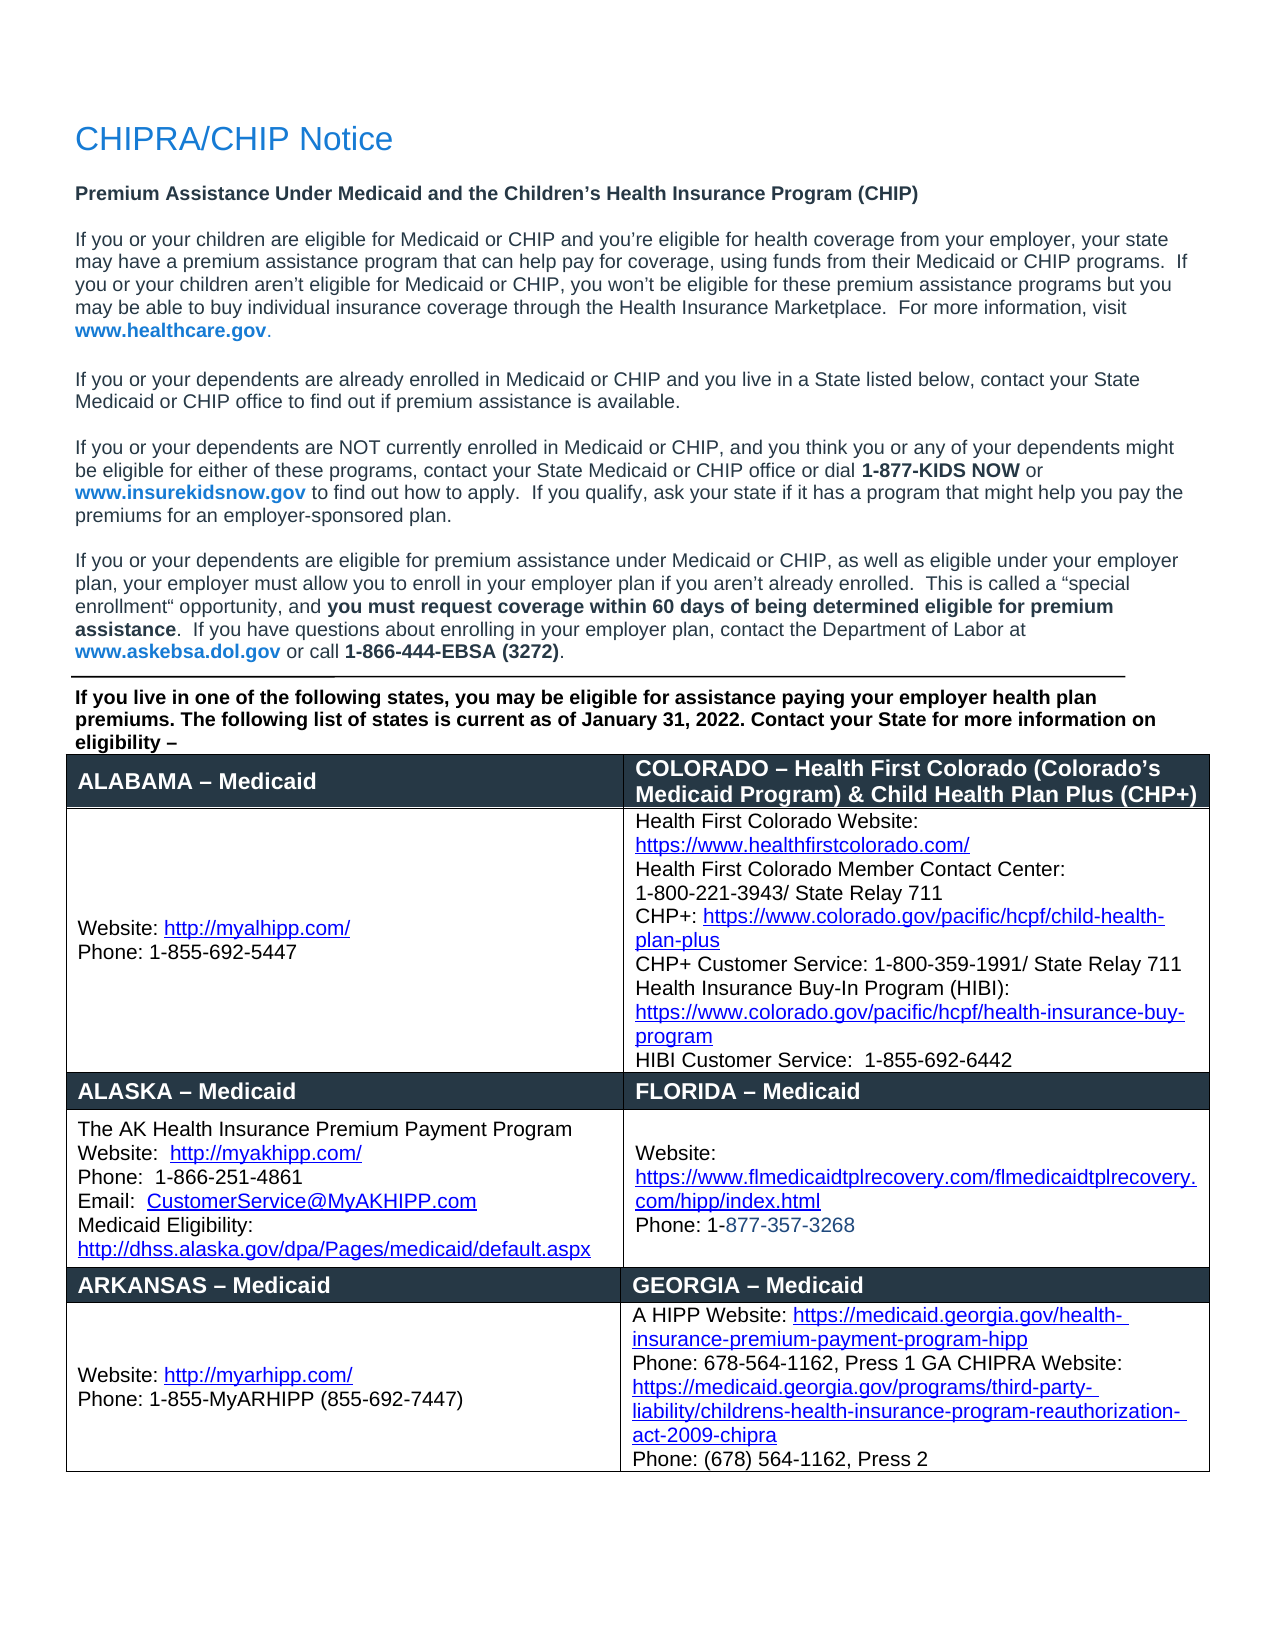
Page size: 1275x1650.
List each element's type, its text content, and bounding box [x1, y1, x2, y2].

table_cell GEORGIA – Medicaid [621, 1268, 1209, 1302]
table_cell FLORIDA – Medicaid [624, 1073, 1209, 1109]
table_cell A HIPP Website: https://medicaid.georgia.gov/health- insurance-premium-payment-program-hipp Phone: 678-564-1162, Press 1 GA CHIPRA Website: https://medicaid.georgia.gov/programs/third-party- liability/childrens-health-insurance-program-reauthorization- act-2009-chipra Phone: (678) 564-1162, Press 2 [621, 1303, 1209, 1471]
text If you or your dependents are eligible for premium assistance under Medicaid or CHIP, as well as eligible under your employer plan, your employer must allow you to enroll in your employer plan if you aren’t already enrolled. This is called a “special enrollment“ opportunity, and you must request coverage within 60 days of being determined eligible for premium assistance. If you have questions about enrolling in your employer plan, contact the Department of Labor at www.askebsa.dol.gov or call 1-866-444-EBSA (3272). [75, 549, 1200, 663]
text Premium Assistance Under Medicaid and the Children’s Health Insurance Program (CHIP) [75, 182, 1200, 205]
table_cell ARKANSAS – Medicaid [67, 1268, 620, 1302]
table_cell ALASKA – Medicaid [67, 1073, 623, 1109]
table_header COLORADO – Health First Colorado (Colorado’s Medicaid Program) & Child Health Plan Plus (CHP+) [624, 755, 1209, 807]
text If you or your children are eligible for Medicaid or CHIP and you’re eligible for health coverage from your employer, your state may have a premium assistance program that can help pay for coverage, using funds from their Medicaid or CHIP programs. If you or your children aren’t eligible for Medicaid or CHIP, you won’t be eligible for these premium assistance programs but you may be able to buy individual insurance coverage through the Health Insurance Marketplace. For more information, visit www.healthcare.gov. [75, 228, 1200, 341]
table_cell Website: https://www.flmedicaidtplrecovery.com/flmedicaidtplrecovery.com/hipp/index.html Phone: 1-877-357-3268 [624, 1110, 1209, 1267]
table_header ALABAMA – Medicaid [67, 755, 623, 807]
text If you live in one of the following states, you may be eligible for assistance paying your employer health plan premiums. The following list of states is current as of January 31, 2022. Contact your State for more information on eligibility – [75, 686, 1200, 754]
table_cell Website: http://myarhipp.com/ Phone: 1-855-MyARHIPP (855-692-7447) [67, 1303, 620, 1471]
table_cell Health First Colorado Website: https://www.healthfirstcolorado.com/ Health First Colorado Member Contact Center: 1-800-221-3943/ State Relay 711 CHP+: https://www.colorado.gov/pacific/hcpf/child-health-plan-plus CHP+ Customer Service: 1-800-359-1991/ State Relay 711 Health Insurance Buy-In Program (HIBI): https://www.colorado.gov/pacific/hcpf/health-insurance-buy-program HIBI Customer Service: 1-855-692-6442 [624, 809, 1209, 1072]
text If you or your dependents are already enrolled in Medicaid or CHIP and you live in a State listed below, contact your State Medicaid or CHIP office to find out if premium assistance is available. [75, 368, 1200, 413]
subtitle CHIPRA/CHIP Notice [75, 119, 1162, 157]
table_cell Website: http://myalhipp.com/ Phone: 1-855-692-5447 [67, 809, 623, 1072]
text If you or your dependents are NOT currently enrolled in Medicaid or CHIP, and you think you or any of your dependents might be eligible for either of these programs, contact your State Medicaid or CHIP office or dial 1-877-KIDS NOW or www.insurekidsnow.gov to find out how to apply. If you qualify, ask your state if it has a program that might help you pay the premiums for an employer-sponsored plan. [75, 436, 1200, 527]
table_cell The AK Health Insurance Premium Payment Program Website: http://myakhipp.com/ Phone: 1-866-251-4861 Email: CustomerService@MyAKHIPP.com Medicaid Eligibility: http://dhss.alaska.gov/dpa/Pages/medicaid/default.aspx [67, 1110, 623, 1267]
